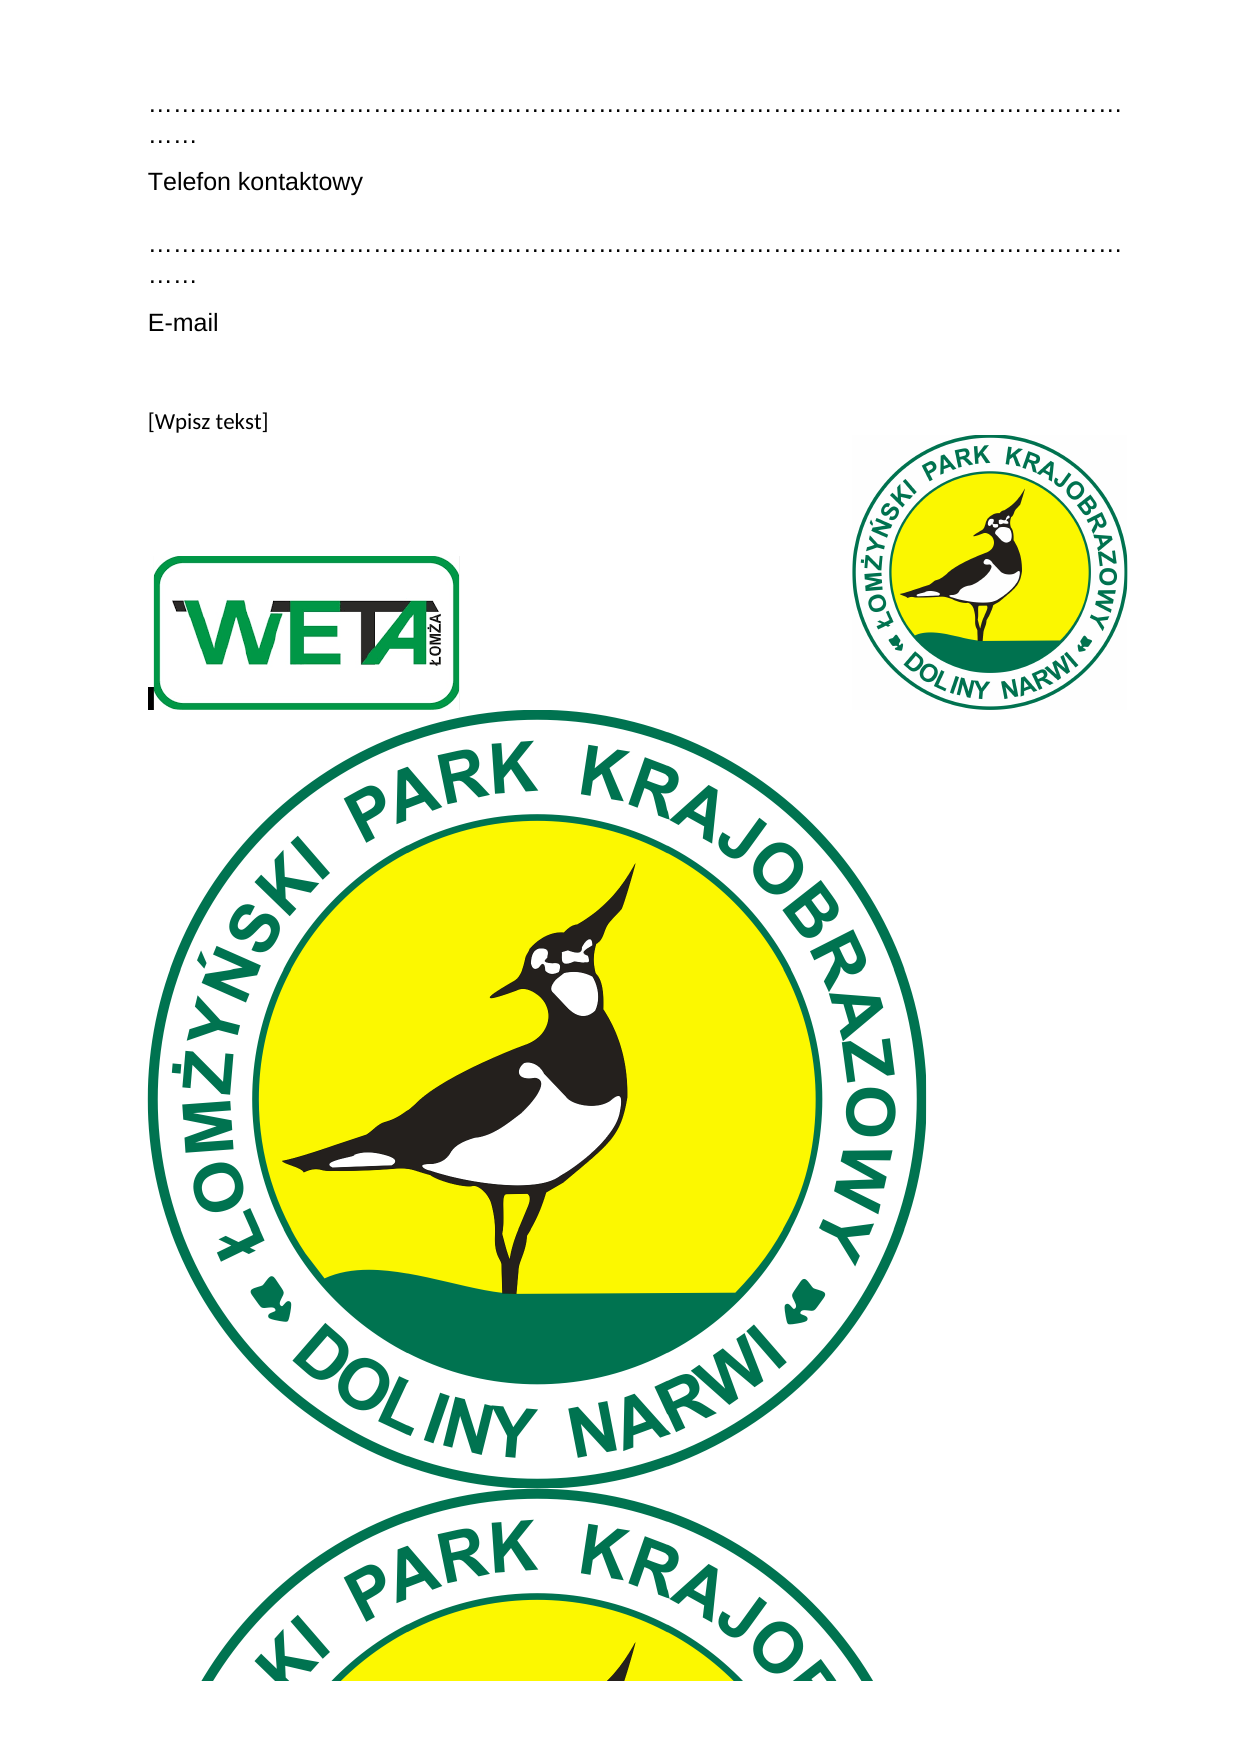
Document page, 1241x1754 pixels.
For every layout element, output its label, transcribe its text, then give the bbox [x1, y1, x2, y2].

text E-mail …………………………………………………………………………………………………………… [148, 308, 1137, 368]
picture [147, 435, 1128, 1681]
text Telefon kontaktowy …………………………………………………………………………………………………………… [148, 167, 1137, 289]
text …………………………………………………………………………………………………………… [148, 89, 1137, 148]
